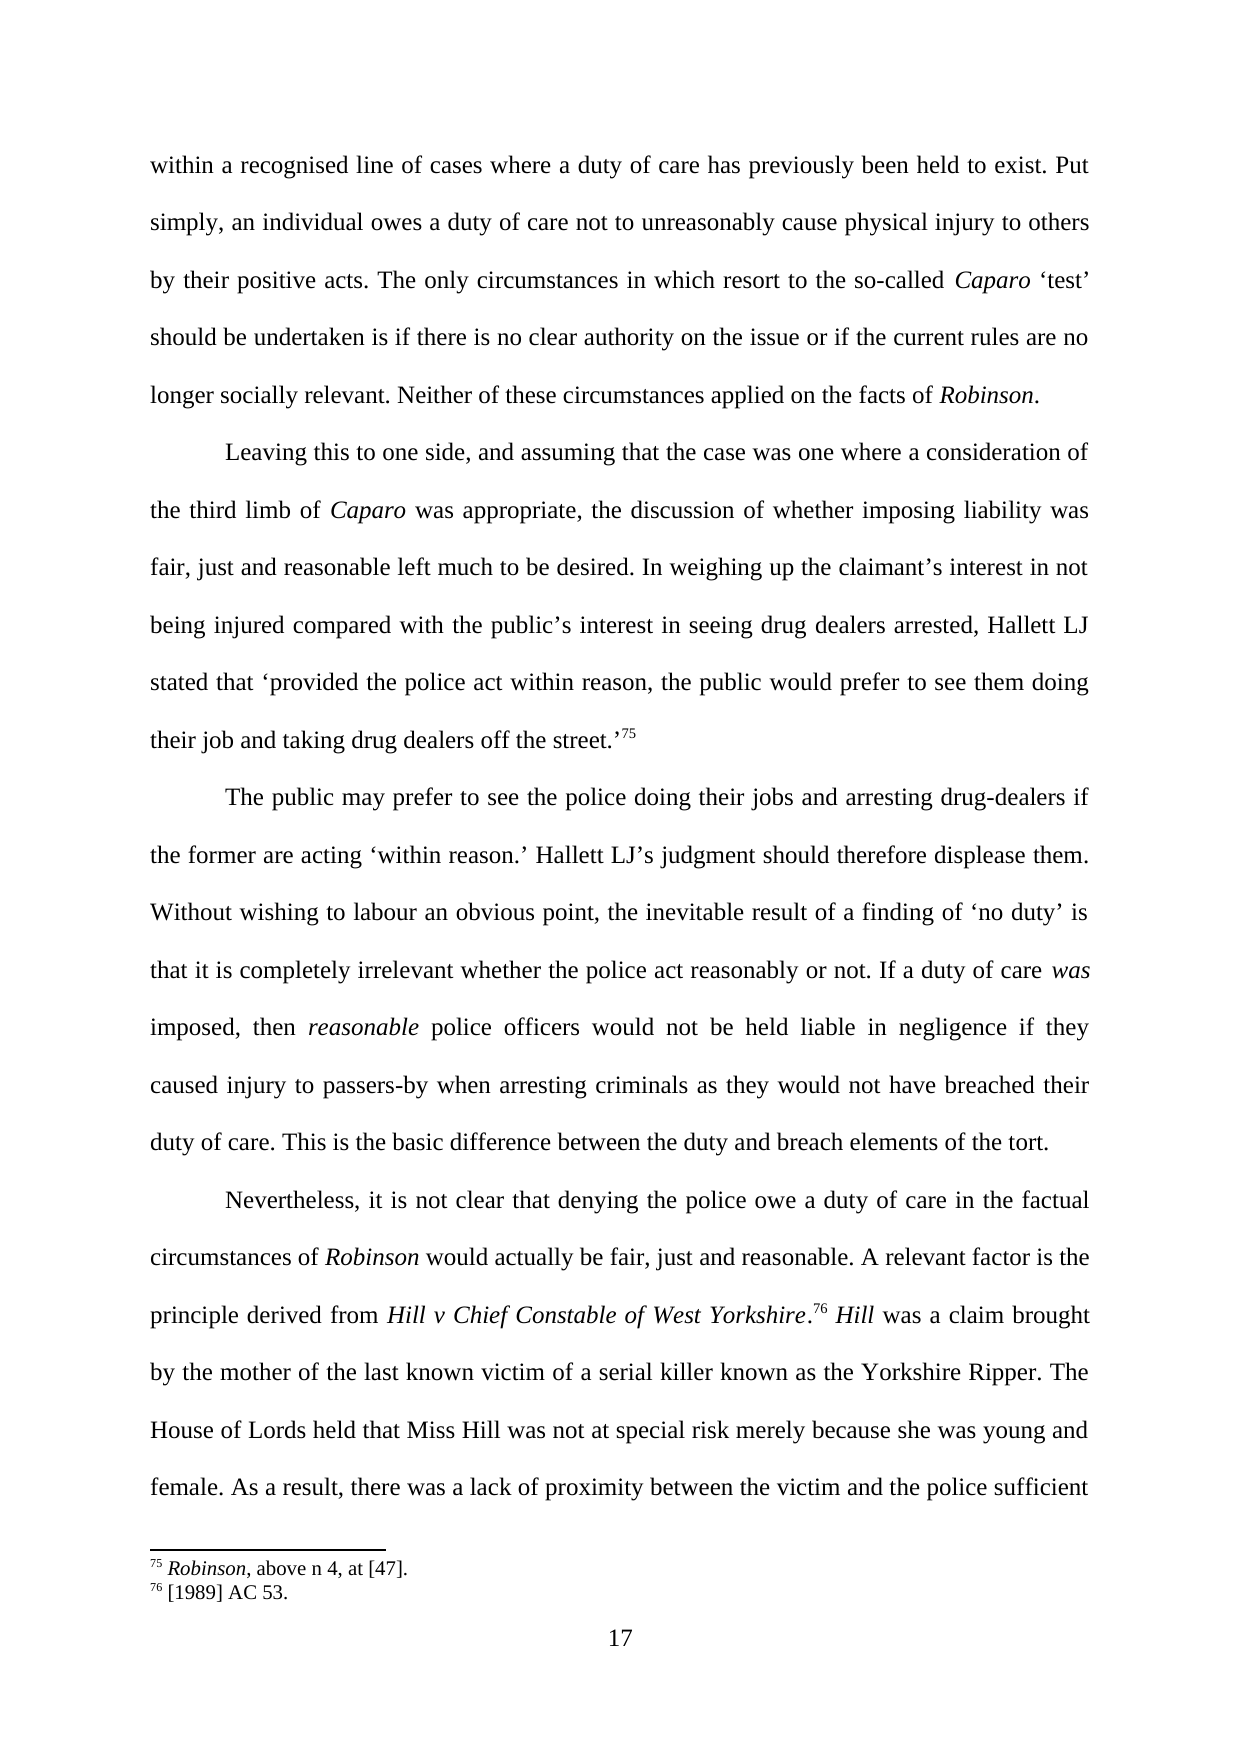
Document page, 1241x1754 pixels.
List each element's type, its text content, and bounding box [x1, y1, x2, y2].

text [150, 1185, 1090, 1501]
text Leaving this to one side, and assuming that the case was one where a consideration of the third limb of Caparo was appropriate, the discussion of whether imposing liability was fair, just and reasonable left much to be desired. In weighing up the claimant’s interest in not being injured compared with the public’s interest in seeing drug dealers arrested, Hallett LJ stated that ‘provided the police act within reason, the public would prefer to see them doing their job and taking drug dealers off the street.’ [150, 437, 1090, 754]
text The public may prefer to see the police doing their jobs and arresting drug-dealers if the former are acting ‘within reason.’ Hallett LJ’s judgment should therefore displease them. Without wishing to labour an obvious point, the inevitable result of a finding of ‘no duty’ is that it is completely irrelevant whether the police act reasonably or not. If a duty of care was imposed, then reasonable police officers would not be held liable in negligence if they caused injury to passers-by when arresting criminals as they would not have breached their duty of care. This is the basic difference between the duty and breach elements of the tort. [150, 782, 1090, 1156]
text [150, 150, 1090, 409]
